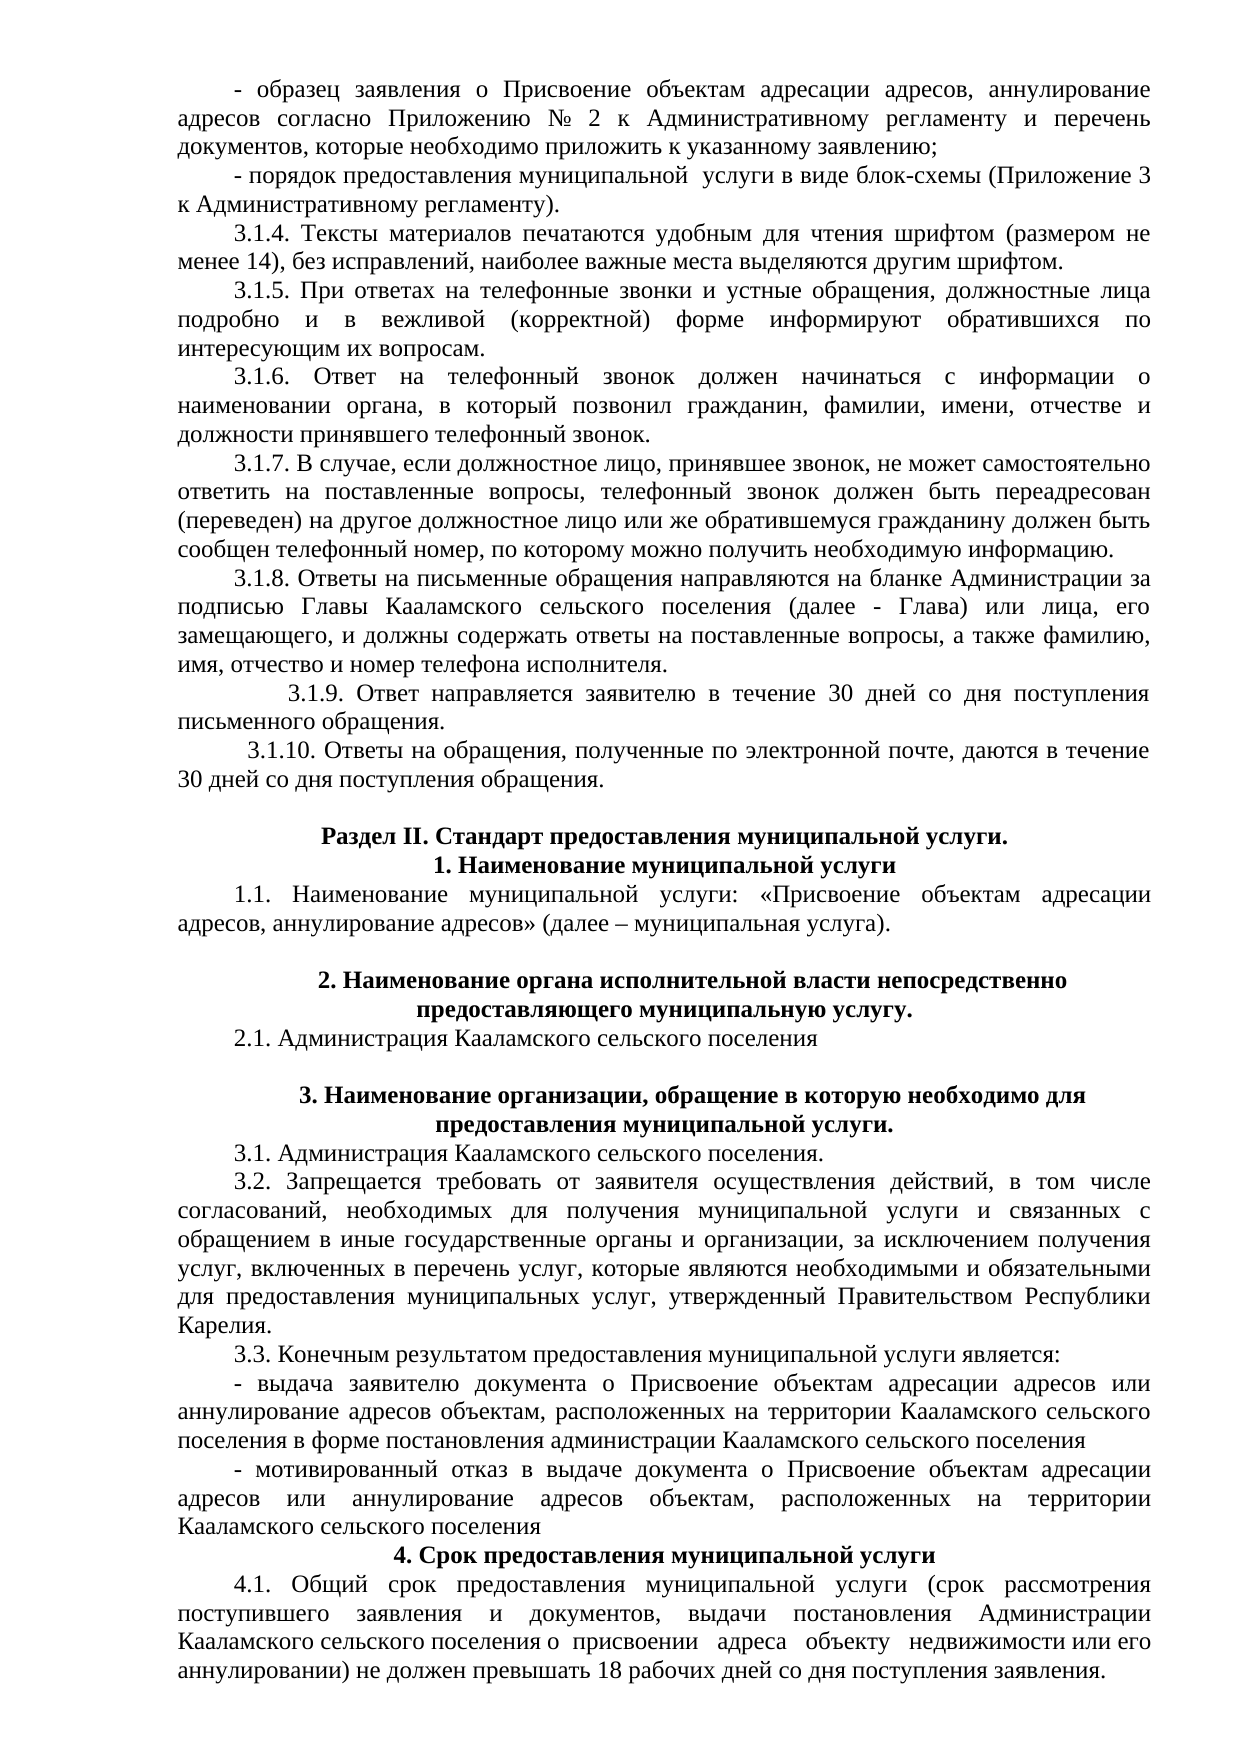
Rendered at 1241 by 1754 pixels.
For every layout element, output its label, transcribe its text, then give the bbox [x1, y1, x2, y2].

text 3.2. Запрещается требовать от заявителя осуществления действий, в том числе согласований, необходимых для получения муниципальной услуги и связанных с обращением в иные государственные органы и организации, за исключением получения услуг, включенных в перечень услуг, которые являются необходимыми и обязательными для предоставления муниципальных услуг, утвержденный Правительством Республики Карелия. [177, 1166, 1152, 1339]
text 3.1.5. При ответах на телефонные звонки и устные обращения, должностные лица подробно и в вежливой (корректной) форме информируют обратившихся по интересующим их вопросам. [177, 275, 1152, 361]
text 3.1.10. Ответы на обращения, полученные по электронной почте, даются в течение 30 дней со дня поступления обращения. [177, 735, 1152, 793]
text - порядок предоставления муниципальной услуги в виде блок-схемы (Приложение 3 к Административному регламенту). [177, 160, 1152, 218]
text 3.1.6. Ответ на телефонный звонок должен начинаться с информации о наименовании органа, в который позвонил гражданин, фамилии, имени, отчестве и должности принявшего телефонный звонок. [177, 361, 1152, 448]
text - выдача заявителю документа о Присвоение объектам адресации адресов или аннулирование адресов объектам, расположенных на территории Кааламского сельского поселения в форме постановления администрации Кааламского сельского поселения [177, 1368, 1152, 1454]
text 3.1. Администрация Кааламского сельского поселения. [177, 1138, 1152, 1166]
text 2.1. Администрация Кааламского сельского поселения [177, 1023, 1152, 1051]
text - образец заявления о Присвоение объектам адресации адресов, аннулирование адресов согласно Приложению № 2 к Административному регламенту и перечень документов, которые необходимо приложить к указанному заявлению; [177, 74, 1152, 160]
text 3.1.8. Ответы на письменные обращения направляются на бланке Администрации за подписью Главы Кааламского сельского поселения (далее - Глава) или лица, его замещающего, и должны содержать ответы на поставленные вопросы, а также фамилию, имя, отчество и номер телефона исполнителя. [177, 563, 1152, 678]
text 3. Наименование организации, обращение в которую необходимо для предоставления муниципальной услуги. [177, 1080, 1152, 1138]
text 3.3. Конечным результатом предоставления муниципальной услуги является: [177, 1339, 1152, 1368]
text 3.1.7. В случае, если должностное лицо, принявшее звонок, не может самостоятельно ответить на поставленные вопросы, телефонный звонок должен быть переадресован (переведен) на другое должностное лицо или же обратившемуся гражданину должен быть сообщен телефонный номер, по которому можно получить необходимую информацию. [177, 448, 1152, 563]
text 1. Наименование муниципальной услуги [177, 850, 1152, 879]
text 4.1. Общий срок предоставления муниципальной услуги (срок рассмотрения поступившего заявления и документов, выдачи постановления Администрации Кааламского сельского поселения о присвоении адреса объекту недвижимости или его аннулировании) не должен превышать 18 рабочих дней со дня поступления заявления. [177, 1569, 1152, 1684]
text Раздел II. Стандарт предоставления муниципальной услуги. [177, 821, 1152, 850]
text - мотивированный отказ в выдаче документа о Присвоение объектам адресации адресов или аннулирование адресов объектам, расположенных на территории Кааламского сельского поселения [177, 1454, 1152, 1540]
text 3.1.4. Тексты материалов печатаются удобным для чтения шрифтом (размером не менее 14), без исправлений, наиболее важные места выделяются другим шрифтом. [177, 218, 1152, 275]
text 4. Срок предоставления муниципальной услуги [177, 1540, 1152, 1569]
text 3.1.9. Ответ направляется заявителю в течение 30 дней со дня поступления письменного обращения. [177, 678, 1152, 735]
text 2. Наименование органа исполнительной власти непосредственно предоставляющего муниципальную услугу. [177, 965, 1152, 1023]
text 1.1. Наименование муниципальной услуги: «Присвоение объектам адресации адресов, аннулирование адресов» (далее – муниципальная услуга). [177, 879, 1152, 936]
